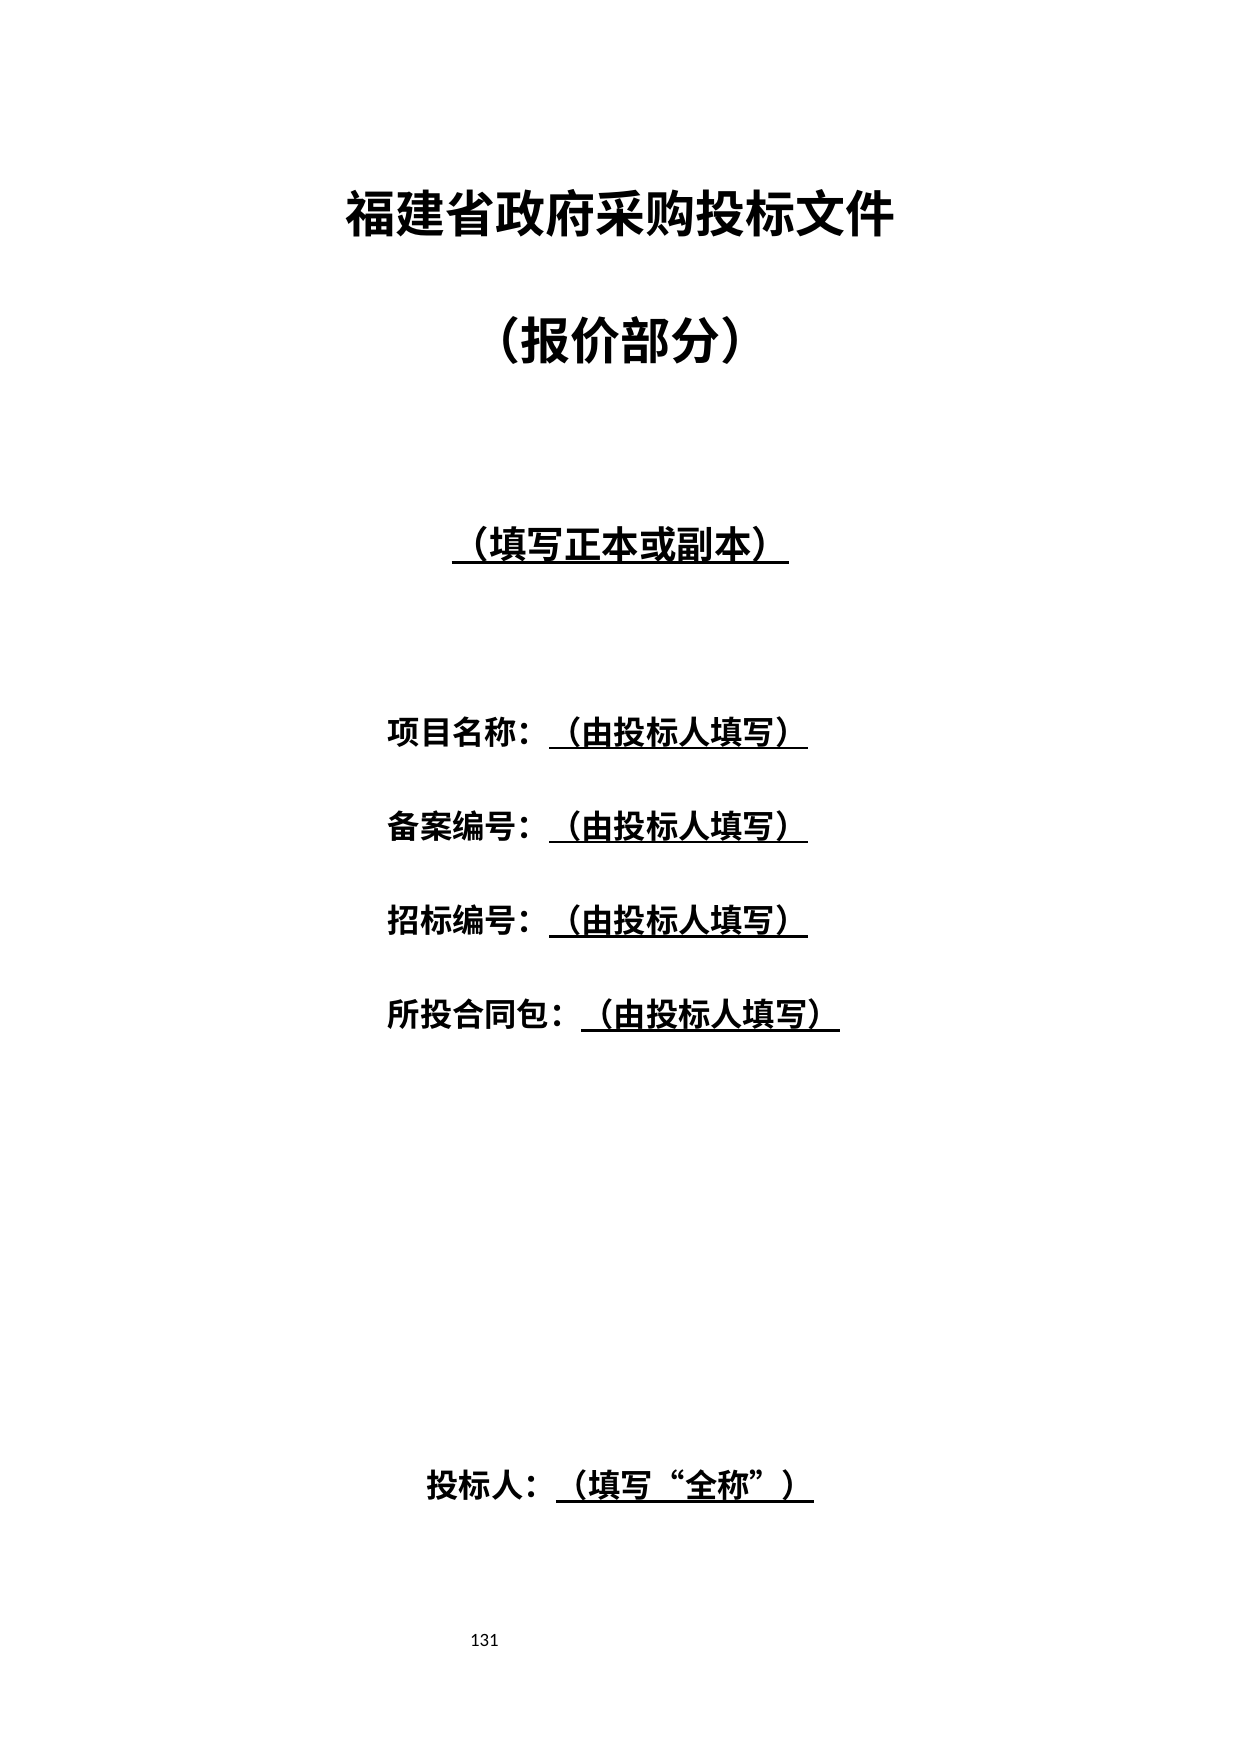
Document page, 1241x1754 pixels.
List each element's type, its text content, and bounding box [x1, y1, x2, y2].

text 项目名称：（由投标人填写） [187, 698, 1053, 763]
text 所投合同包：（由投标人填写） [187, 980, 1053, 1045]
text 福建省政府采购投标文件 [187, 162, 1053, 259]
text （填写正本或副本） [187, 509, 1053, 574]
text （报价部分） [187, 289, 1053, 386]
text 招标编号：（由投标人填写） [187, 886, 1053, 951]
text 投标人：（填写“全称”） [187, 1451, 1053, 1516]
text 备案编号：（由投标人填写） [187, 792, 1053, 857]
